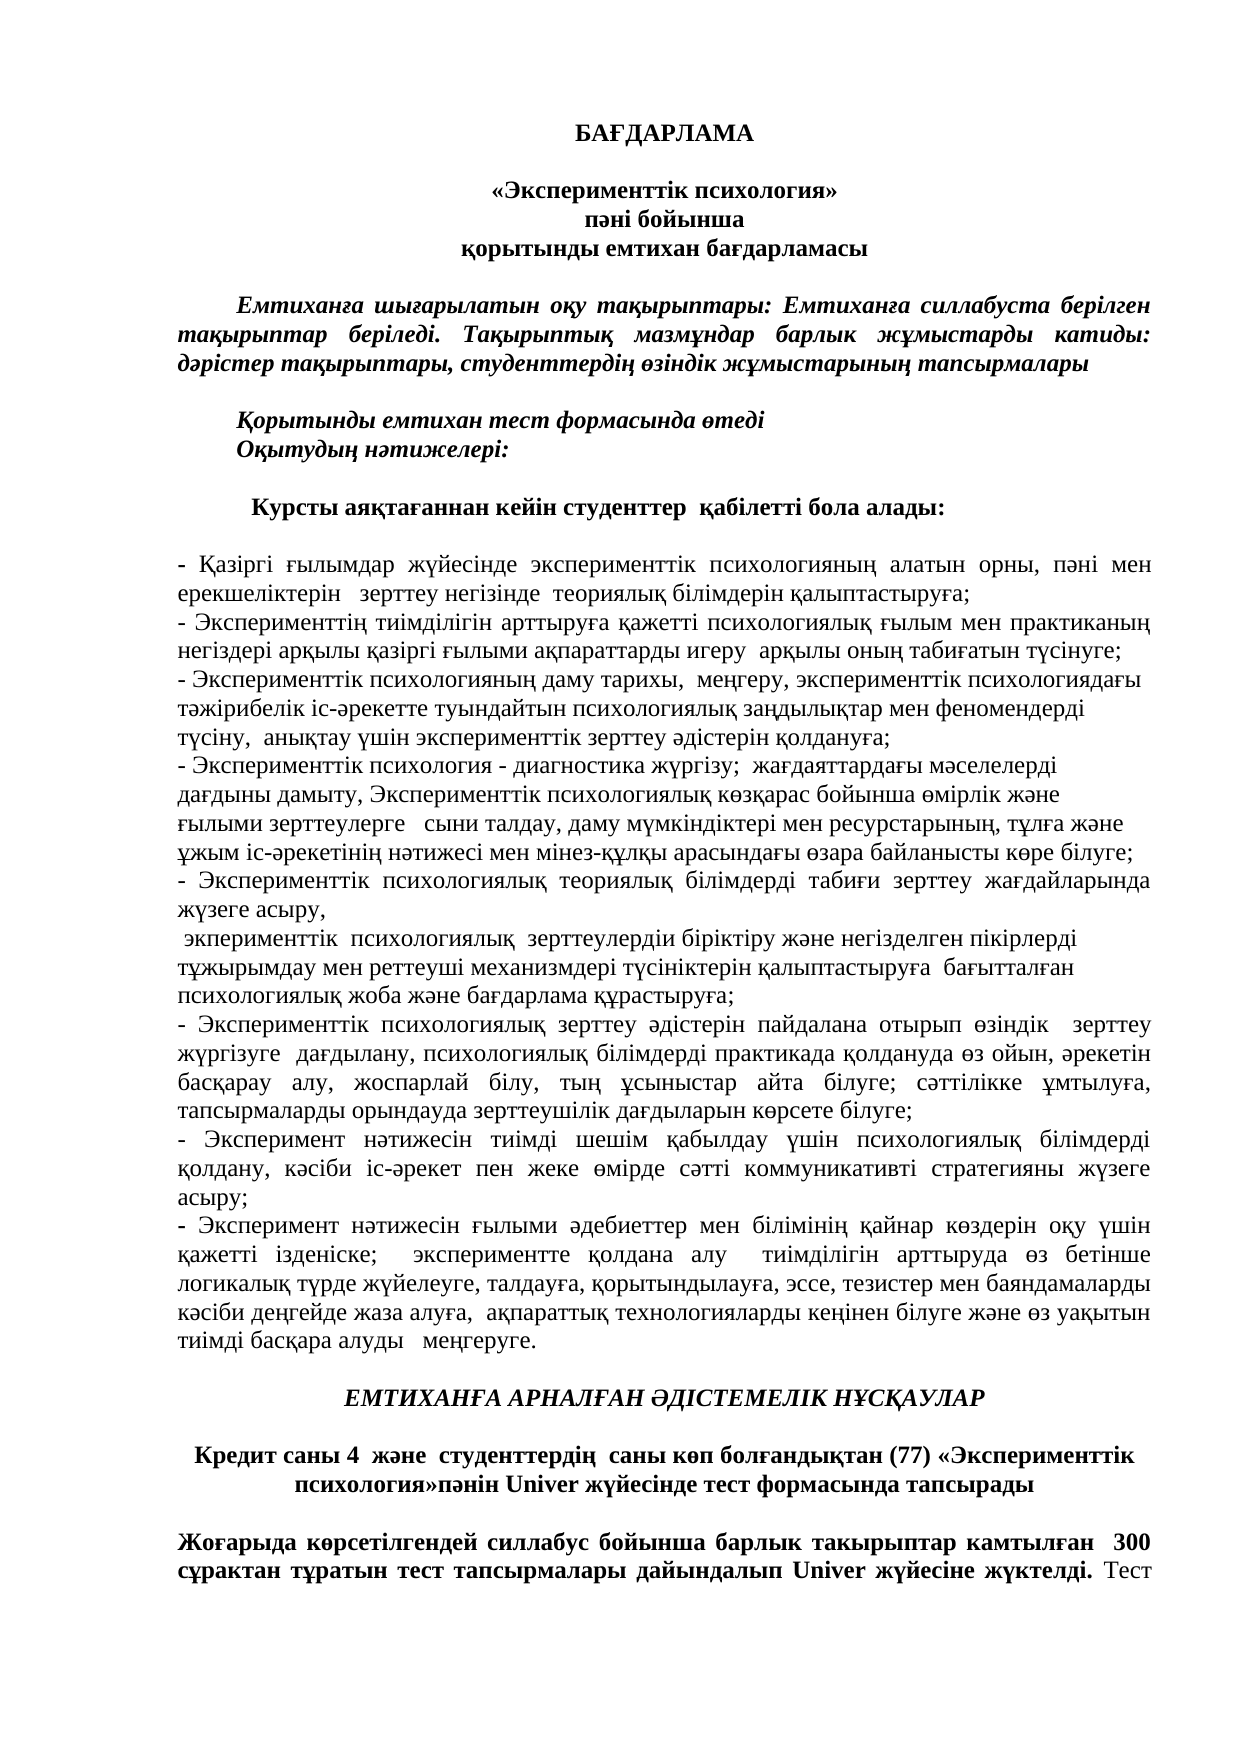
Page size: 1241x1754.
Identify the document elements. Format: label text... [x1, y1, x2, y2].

text экперименттік психологиялық зерттеулердіи біріктіру және негiзделген пікірлерді тұжырымдау мен реттеуші механизмдері түсініктерін қалыптастыруға бағытталған психологиялық жоба және бағдарлама құрастыруға; [177, 923, 1152, 1009]
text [177, 1527, 1152, 1584]
text Қорытынды емтихан тест формасында өтеді [177, 406, 1152, 434]
text - Эксперименттік психологиялық теориялық білімдерді табиғи зерттеу жағдайларында жүзеге асыру, [177, 866, 1152, 923]
text ЕМТИХАНҒА АРНАЛҒАН ӘДІСТЕМЕЛІК НҰСҚАУЛАР [177, 1383, 1152, 1412]
text Курсты аяқтағаннан кейін студенттер қабілетті бола алады: [177, 492, 1152, 521]
text - Эксперименттік психология - диагностика жүргізу; жағдаяттардағы мәселелерді дағдыны дамыту, Эксперименттік психологиялық көзқарас бойынша өмірлік және ғылыми зерттеулерге сыни талдау, даму мүмкіндіктері мен ресурстарының, тұлға және ұжым іс-әрекетінің нәтижесі мен мінез-құлқы арасындағы өзара байланысты көре білуге; [177, 751, 1152, 866]
text «Эксперименттік психология» [177, 176, 1152, 204]
text - Қазіргі ғылымдар жүйесінде эксперименттік психологияның алатын орны, пәні мен ерекшеліктерін зерттеу негізінде теориялық білімдерін қалыптастыруға; [177, 549, 1152, 607]
subtitle Оқытудың нәтижелері: [177, 434, 1152, 463]
text Кредит саны 4 және студенттердің саны көп болғандықтан (77) «Эксперименттік психология»пәнін Univer жүйесінде тест формасында тапсырады [177, 1441, 1152, 1498]
text - Эксперименттік психологиялық зерттеу әдістерін пайдалана отырып өзіндік зерттеу жүргізуге дағдылану, психологиялық білімдерді практикада қолдануда өз ойын, әрекетін басқарау алу, жоспарлай білу, тың ұсыныстар айта білуге; сәттілікке ұмтылуға, тапсырмаларды орындауда зерттеушілік дағдыларын көрсете білуге; [177, 1009, 1152, 1124]
text - Эксперимент нәтижесін ғылыми әдебиеттер мен білімінің қайнар көздерін оқу үшін қажетті ізденіске; экспериментте қолдана алу тиімділігін арттыруда өз бетінше логикалық түрде жүйелеуге, талдауға, қорытындылауға, эссе, тезистер мен баяндамаларды кәсіби деңгейде жаза алуға, ақпараттық технологияларды кеңінен білуге және өз уақытын тиімді басқара алуды меңгеруге. [177, 1211, 1152, 1354]
text - Эксперимент нәтижесін тиімді шешім қабылдау үшін психологиялық білімдерді қолдану, кәсіби іс-әрекет пен жеке өмірде сәтті коммуникативті стратегияны жүзеге асыру; [177, 1124, 1152, 1211]
text Емтиханға шығарылатын оқу тақырыптары: Емтиханға силлабуста берілген тақырыптар беріледі. Тақырыптық мазмұндар барлык жұмыстарды катиды: дәрістер тақырыптары, студенттердің өзіндік жұмыстарының тапсырмалары [177, 291, 1152, 377]
text - Эксперименттің тиімділігін арттыруға қажетті психологиялық ғылым мен практиканың негіздері арқылы қазіргі ғылыми ақпараттарды игеру арқылы оның табиғатын түсінуге; [177, 607, 1152, 664]
text - Эксперименттік психологияның даму тарихы, меңгеру, эксперименттік психологиядағы тәжірибелік іс-әрекетте туындайтын психологиялық заңдылықтар мен феномендерді түсіну, анықтау үшін эксперименттік зерттеу әдістерін қолдануға; [177, 664, 1152, 751]
text пәні бойынша [177, 204, 1152, 233]
text қорытынды емтихан бағдарламасы [177, 233, 1152, 262]
text БАҒДАРЛАМА [177, 118, 1152, 147]
